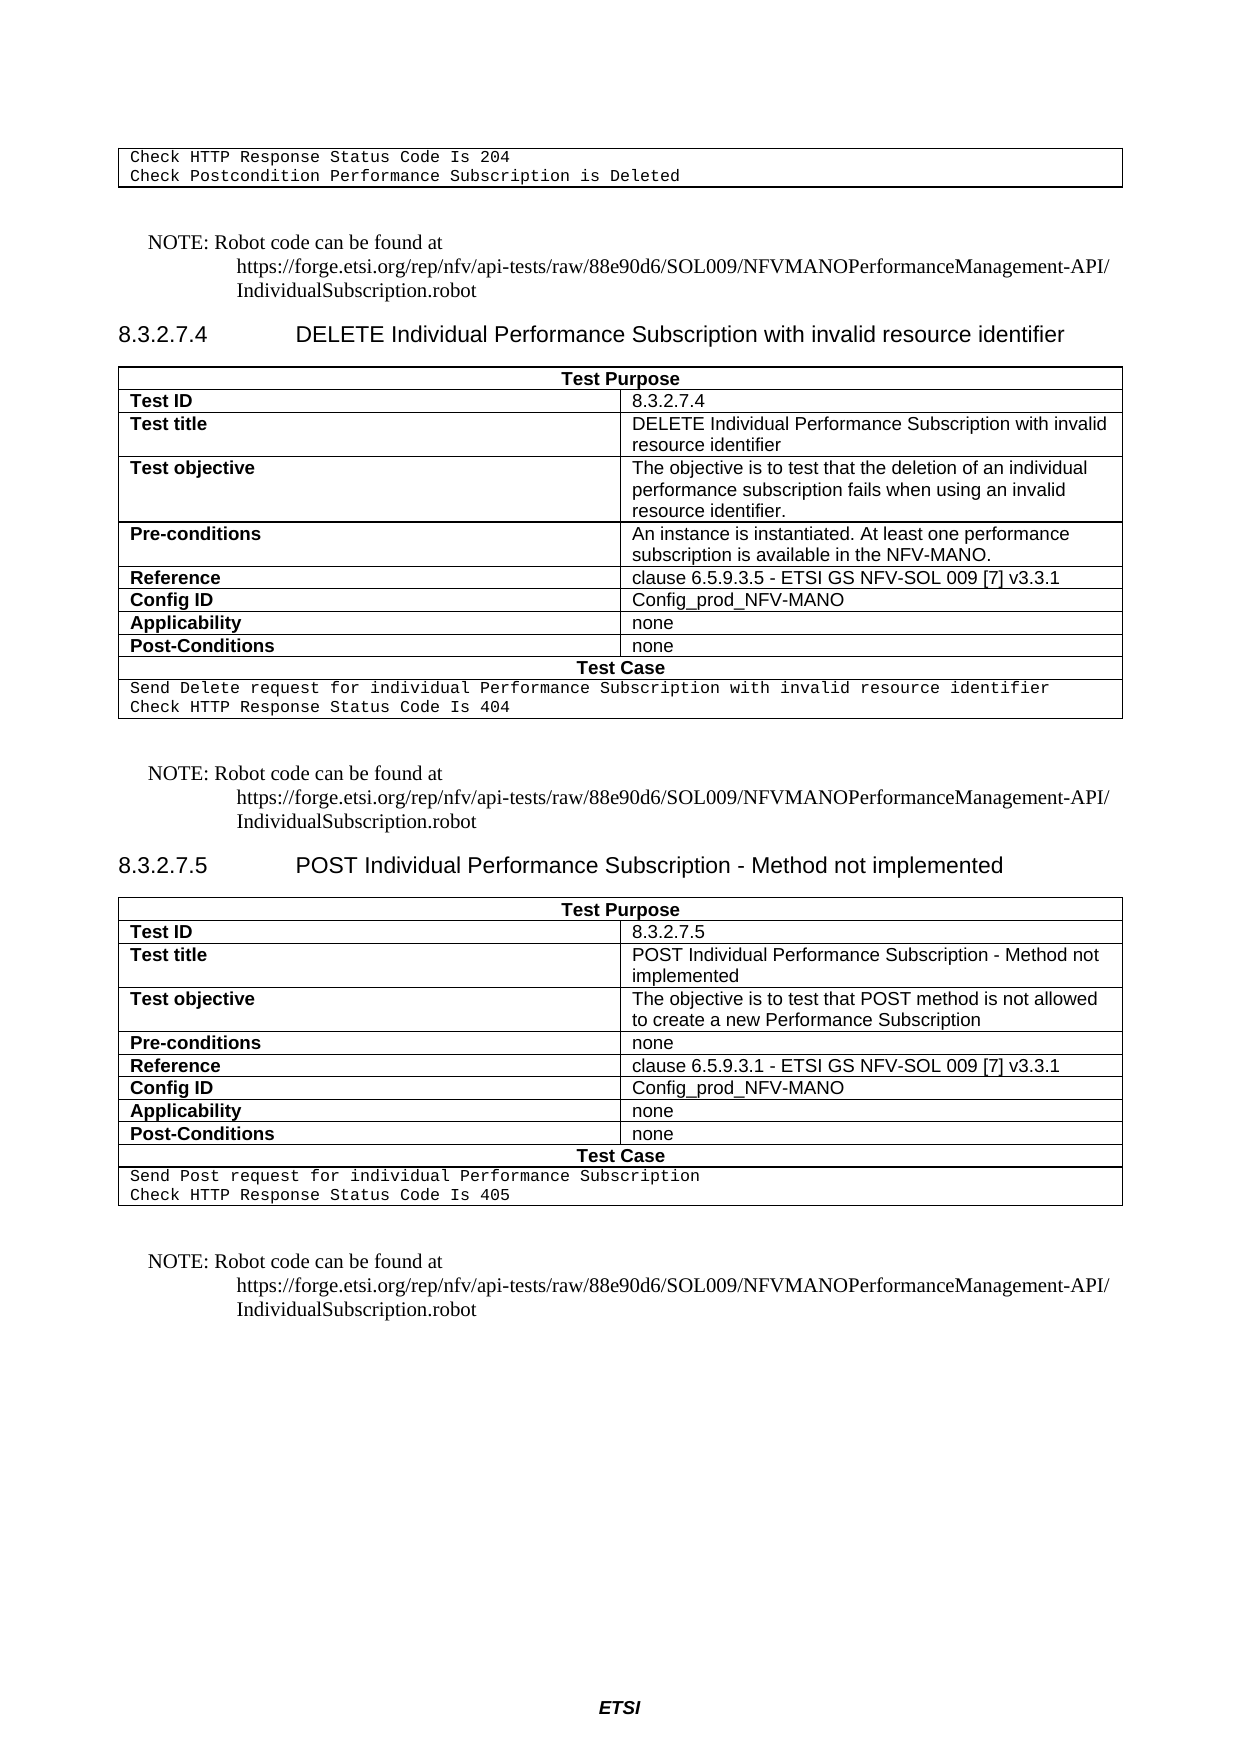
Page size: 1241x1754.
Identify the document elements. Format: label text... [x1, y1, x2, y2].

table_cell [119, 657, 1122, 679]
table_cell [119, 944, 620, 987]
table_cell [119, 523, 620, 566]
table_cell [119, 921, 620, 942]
subtitle 8.3.2.7.5 POST Individual Performance Subscription - Method not implemented [118, 852, 1122, 878]
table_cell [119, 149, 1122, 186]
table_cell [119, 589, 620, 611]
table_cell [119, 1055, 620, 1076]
subtitle 8.3.2.7.4 DELETE Individual Performance Subscription with invalid resource identifier [118, 321, 1122, 348]
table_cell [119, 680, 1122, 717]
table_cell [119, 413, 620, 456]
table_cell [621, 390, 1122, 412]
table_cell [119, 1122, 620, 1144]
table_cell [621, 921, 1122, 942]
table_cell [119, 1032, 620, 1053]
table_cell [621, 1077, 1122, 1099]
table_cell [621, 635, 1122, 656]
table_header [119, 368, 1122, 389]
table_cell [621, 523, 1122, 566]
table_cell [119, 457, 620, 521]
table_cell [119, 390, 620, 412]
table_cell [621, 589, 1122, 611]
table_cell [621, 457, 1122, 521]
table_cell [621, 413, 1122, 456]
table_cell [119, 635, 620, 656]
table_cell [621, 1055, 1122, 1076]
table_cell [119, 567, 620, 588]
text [148, 230, 1122, 302]
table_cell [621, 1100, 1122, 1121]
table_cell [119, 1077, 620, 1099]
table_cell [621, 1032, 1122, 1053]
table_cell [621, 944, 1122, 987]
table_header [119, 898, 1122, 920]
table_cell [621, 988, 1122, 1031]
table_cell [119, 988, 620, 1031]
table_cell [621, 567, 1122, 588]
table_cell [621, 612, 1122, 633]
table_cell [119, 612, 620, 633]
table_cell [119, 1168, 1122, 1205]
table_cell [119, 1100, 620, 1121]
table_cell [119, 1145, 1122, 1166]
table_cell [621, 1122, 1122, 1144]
